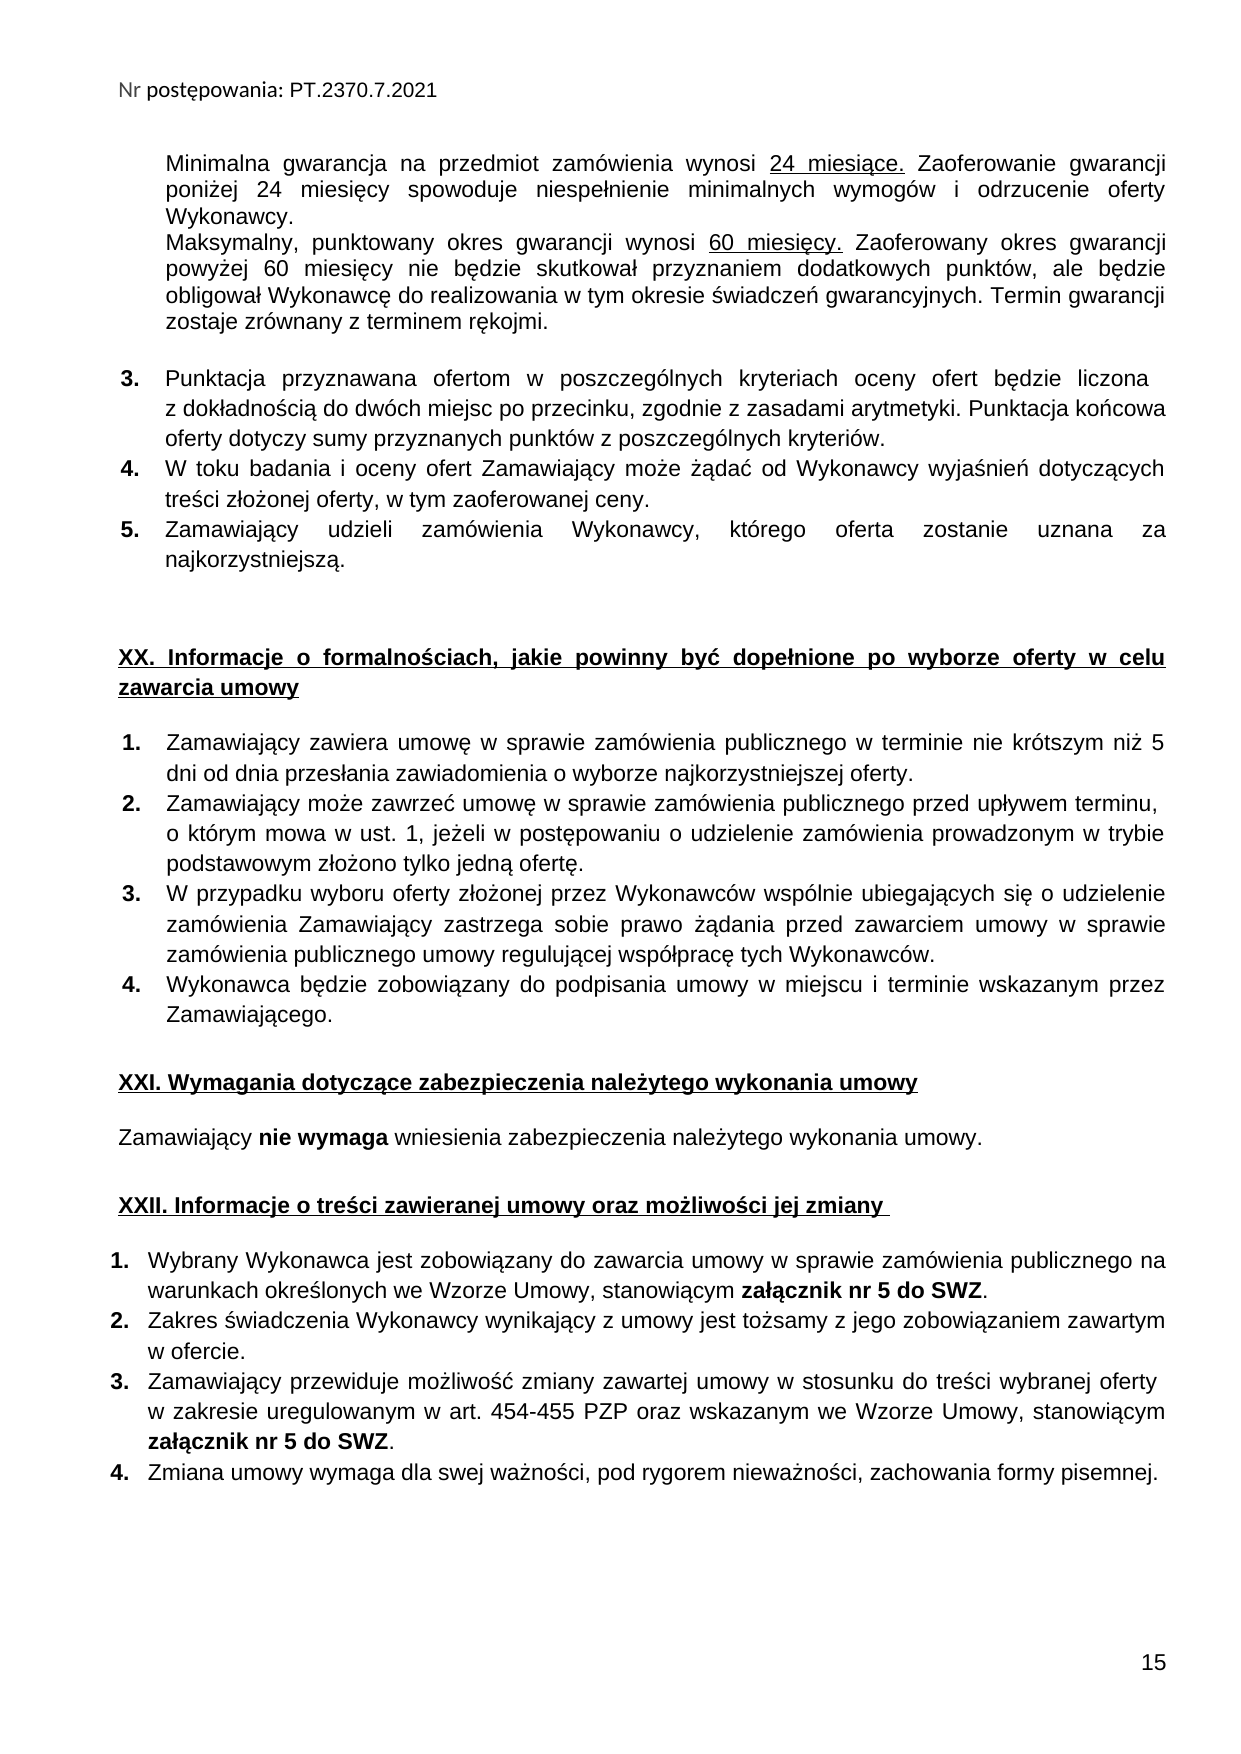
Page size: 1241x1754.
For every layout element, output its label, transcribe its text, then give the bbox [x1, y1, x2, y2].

list Minimalna gwarancja na przedmiot zamówienia wynosi 24 miesiące. Zaoferowanie gwarancji poniżej 24 miesięcy spowoduje niespełnienie minimalnych wymogów i odrzucenie oferty Wykonawcy. [165, 150, 1166, 229]
list Zakres świadczenia Wykonawcy wynikający z umowy jest tożsamy z jego zobowiązaniem zawartym w ofercie. [110, 1307, 1166, 1364]
list Wybrany Wykonawca jest zobowiązany do zawarcia umowy w sprawie zamówienia publicznego na warunkach określonych we Wzorze Umowy, stanowiącym załącznik nr 5 do SWZ. [110, 1247, 1166, 1303]
list Wykonawca będzie zobowiązany do podpisania umowy w miejscu i terminie wskazanym przez Zamawiającego. [122, 971, 1166, 1027]
list Maksymalny, punktowany okres gwarancji wynosi 60 miesięcy. Zaoferowany okres gwarancji powyżej 60 miesięcy nie będzie skutkował przyznaniem dodatkowych punktów, ale będzie obligował Wykonawcę do realizowania w tym okresie świadczeń gwarancyjnych. Termin gwarancji zostaje zrównany z terminem rękojmi. [165, 229, 1166, 334]
list Punktacja przyznawana ofertom w poszczególnych kryteriach oceny ofert będzie liczona z dokładnością do dwóch miejsc po przecinku, zgodnie z zasadami arytmetyki. Punktacja końcowa oferty dotyczy sumy przyznanych punktów z poszczególnych kryteriów. [120, 365, 1166, 451]
subtitle XX. Informacje o formalnościach, jakie powinny być dopełnione po wyborze oferty w celu zawarcia umowy [118, 644, 1166, 667]
list Zamawiający może zawrzeć umowę w sprawie zamówienia publicznego przed upływem terminu, o którym mowa w ust. 1, jeżeli w postępowaniu o udzielenie zamówienia prowadzonym w trybie podstawowym złożono tylko jedną ofertę. [122, 790, 1166, 876]
subtitle XXII. Informacje o treści zawieranej umowy oraz możliwości jej zmiany [118, 1192, 1166, 1218]
list Zamawiający udzieli zamówienia Wykonawcy, którego oferta zostanie uznana za najkorzystniejszą. [120, 516, 1166, 572]
list Zamawiający zawiera umowę w sprawie zamówienia publicznego w terminie nie krótszym niż 5 dni od dnia przesłania zawiadomienia o wyborze najkorzystniejszej oferty. [122, 729, 1166, 786]
list W przypadku wyboru oferty złożonej przez Wykonawców wspólnie ubiegających się o udzielenie zamówienia Zamawiający zastrzega sobie prawo żądania przed zawarciem umowy w sprawie zamówienia publicznego umowy regulującej współpracę tych Wykonawców. [122, 880, 1166, 967]
text Zamawiający nie wymaga wniesienia zabezpieczenia należytego wykonania umowy. [118, 1124, 1166, 1150]
subtitle XX. Informacje o formalnościach, jakie powinny być dopełnione po wyborze oferty w celu zawarcia umowy [118, 668, 1166, 700]
subtitle XXI. Wymagania dotyczące zabezpieczenia należytego wykonania umowy [118, 1069, 1166, 1095]
list Zmiana umowy wymaga dla swej ważności, pod rygorem nieważności, zachowania formy pisemnej. [110, 1458, 1166, 1485]
list W toku badania i oceny ofert Zamawiający może żądać od Wykonawcy wyjaśnień dotyczących treści złożonej oferty, w tym zaoferowanej ceny. [120, 455, 1166, 512]
list Zamawiający przewiduje możliwość zmiany zawartej umowy w stosunku do treści wybranej oferty w zakresie uregulowanym w art. 454-455 PZP oraz wskazanym we Wzorze Umowy, stanowiącym załącznik nr 5 do SWZ. [110, 1368, 1166, 1454]
